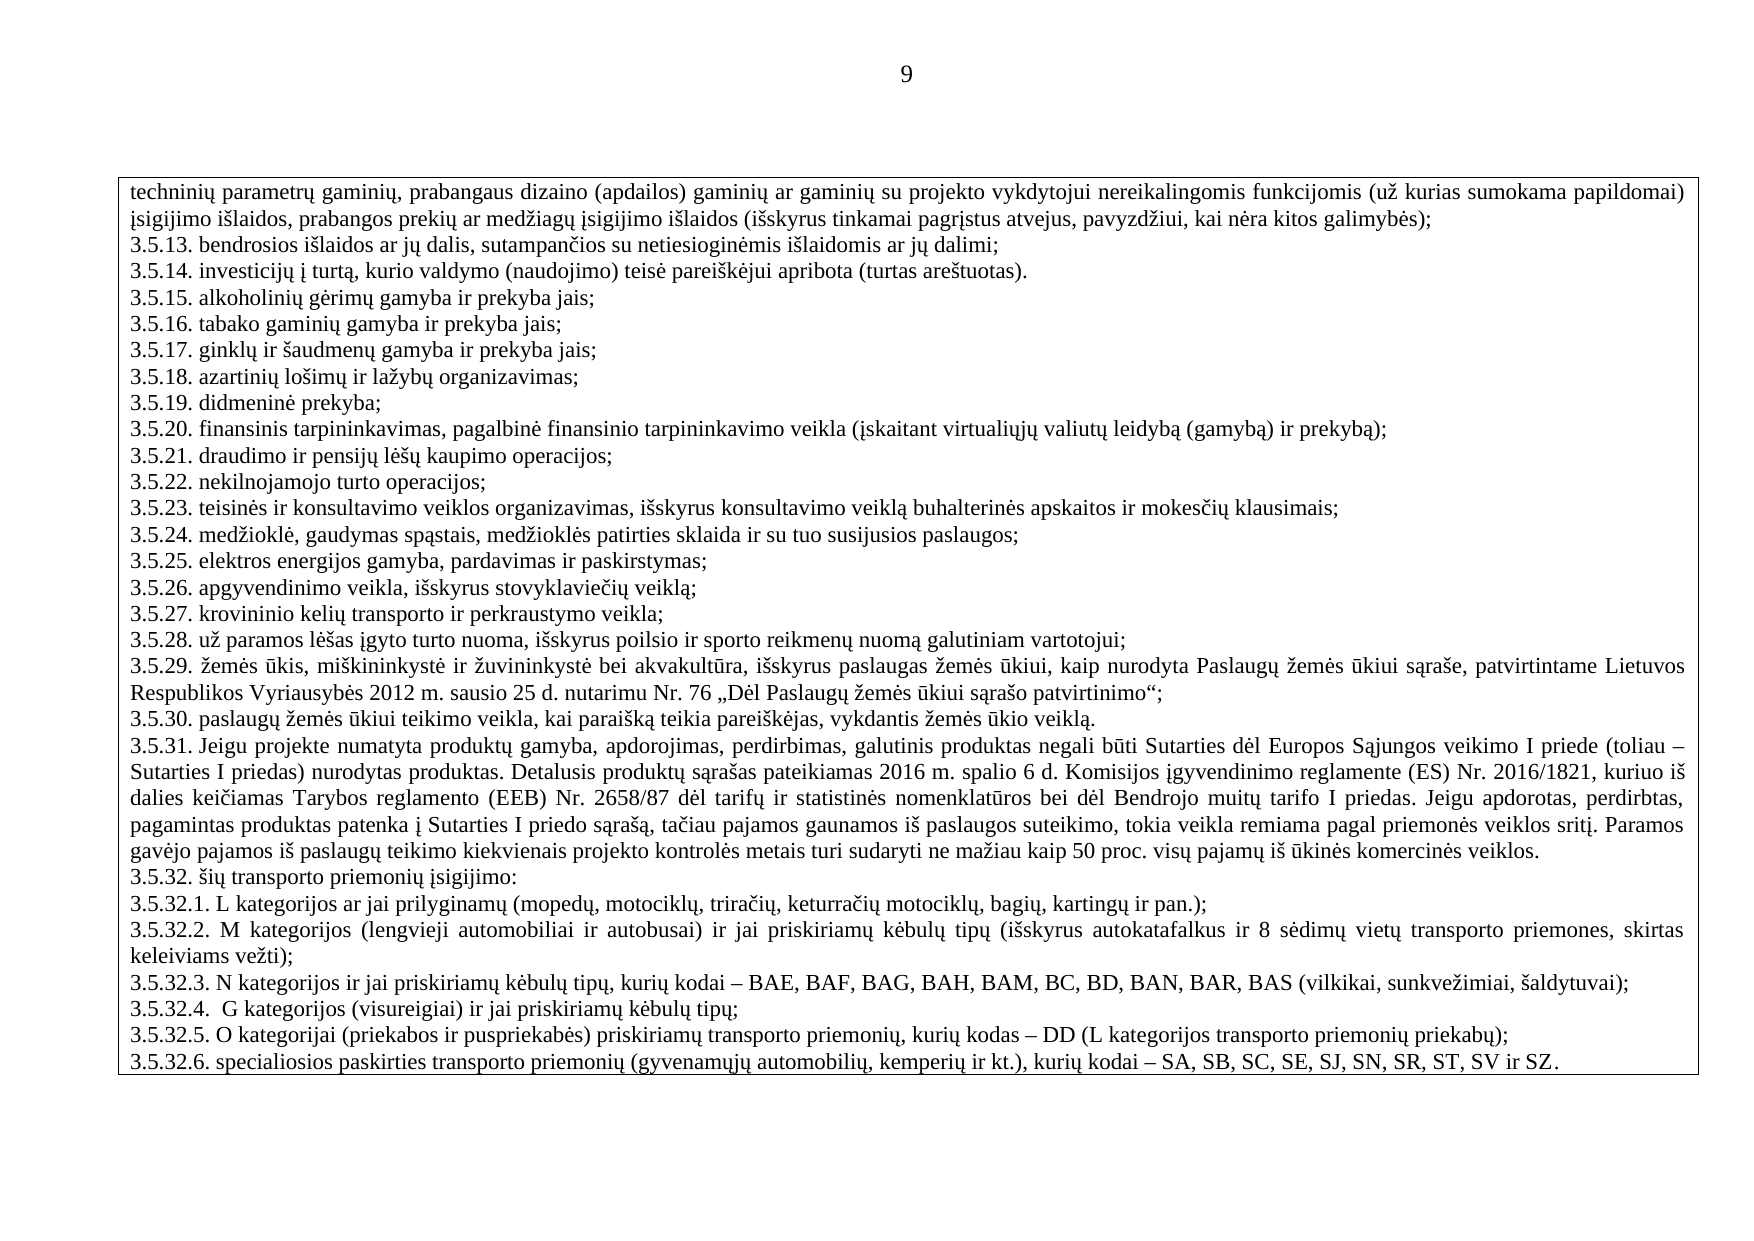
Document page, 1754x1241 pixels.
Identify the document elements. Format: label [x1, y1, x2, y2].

table_cell [119, 178, 1698, 1074]
